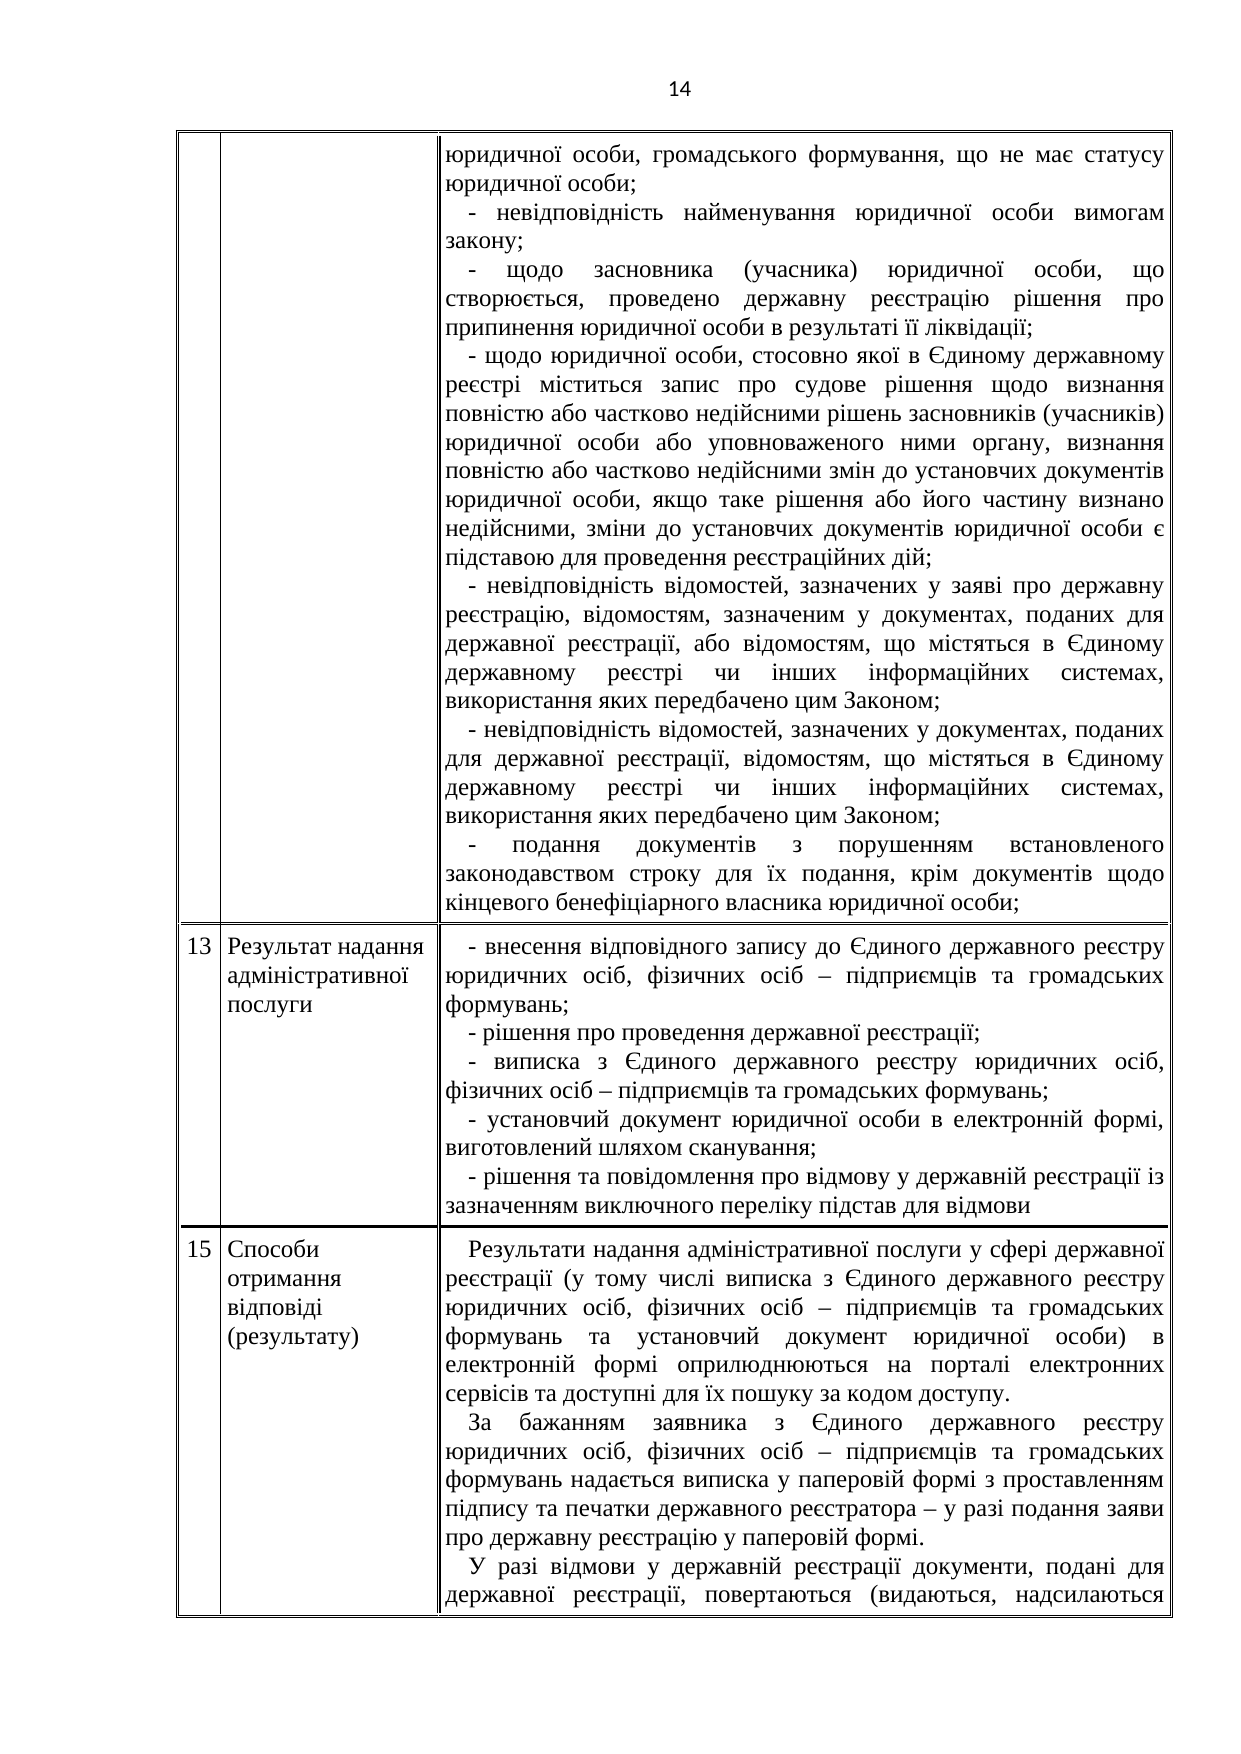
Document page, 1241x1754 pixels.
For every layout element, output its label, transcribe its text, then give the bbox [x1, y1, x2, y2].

table_cell 12 [179, 133, 220, 922]
table_cell 15 [179, 1225, 220, 1614]
table_cell Результат надання адміністративної послуги [221, 925, 437, 1225]
table_cell - внесення відповідного запису до Єдиного державного реєстру юридичних осіб, фізичних осіб – підприємців та громадських формувань; - рішення про проведення державної реєстрації; - виписка з Єдиного державного реєстру юридичних осіб, фізичних осіб – підприємців та громадських формувань; - установчий документ юридичної особи в електронній формі, виготовлений шляхом сканування; - рішення та повідомлення про відмову у державній реєстрації із зазначенням виключного переліку підстав для відмови [439, 922, 1171, 1225]
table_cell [221, 131, 439, 922]
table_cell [221, 1225, 439, 1614]
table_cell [439, 133, 1170, 922]
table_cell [439, 1225, 1170, 1614]
table_cell 13 [177, 922, 220, 1225]
